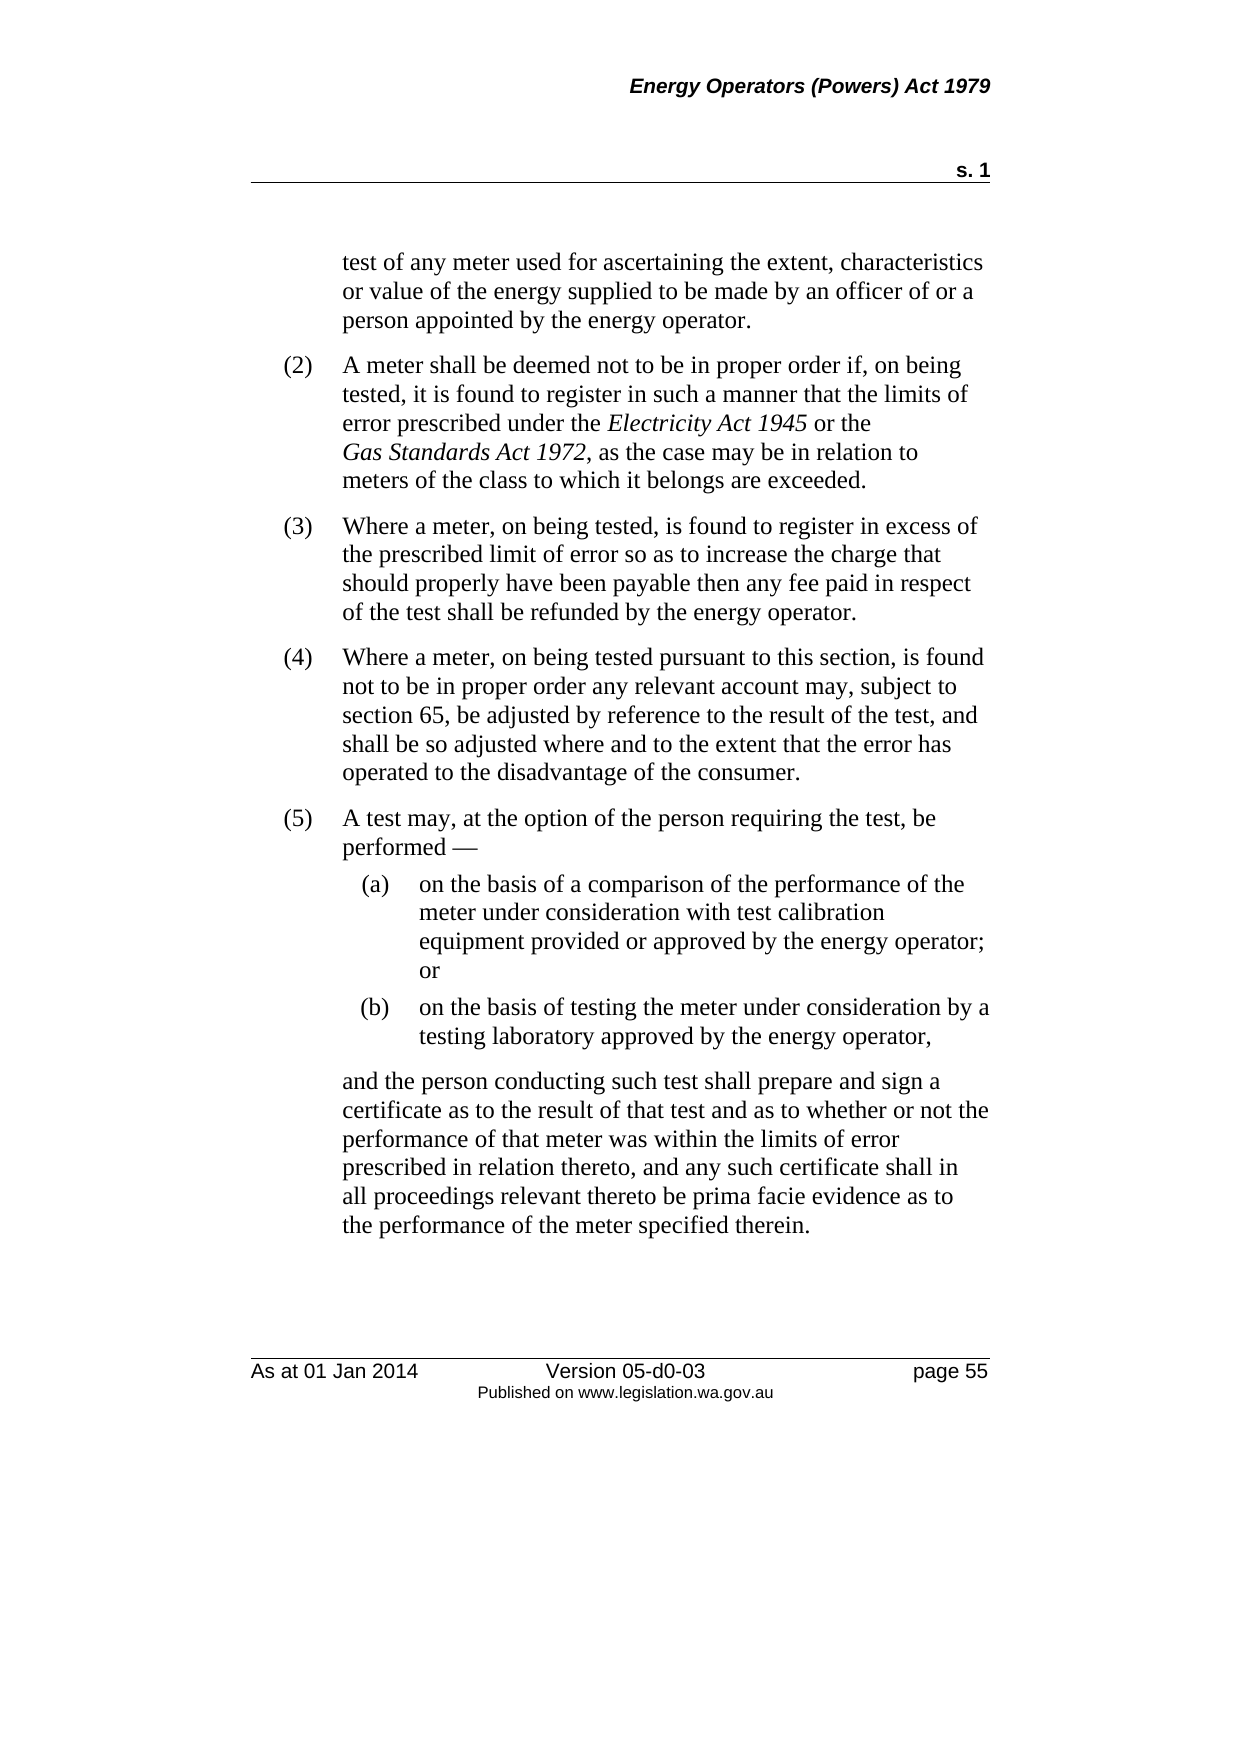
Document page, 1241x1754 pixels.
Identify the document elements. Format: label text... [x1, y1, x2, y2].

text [251, 247, 990, 334]
text (b) on the basis of testing the meter under consideration by a testing laboratory approved by the energy operator, [251, 992, 990, 1049]
text (3) Where a meter, on being tested, is found to register in excess of the prescribed limit of error so as to increase the charge that should properly have been payable then any fee paid in respect of the test shall be refunded by the energy operator. [251, 511, 990, 626]
text (2) A meter shall be deemed not to be in proper order if, on being tested, it is found to register in such a manner that the limits of error prescribed under the Electricity Act 1945 or the Gas Standards Act 1972, as the case may be in relation to meters of the class to which it belongs are exceeded. [251, 350, 990, 494]
text (5) A test may, at the option of the person requiring the test, be performed — [251, 803, 990, 860]
text (a) on the basis of a comparison of the performance of the meter under consideration with test calibration equipment provided or approved by the energy operator; or [251, 869, 990, 984]
text and the person conducting such test shall prepare and sign a certificate as to the result of that test and as to whether or not the performance of that meter was within the limits of error prescribed in relation thereto, and any such certificate shall in all proceedings relevant thereto be prima facie evidence as to the performance of the meter specified therein. [251, 1066, 990, 1239]
text (4) Where a meter, on being tested pursuant to this section, is found not to be in proper order any relevant account may, subject to section 65, be adjusted by reference to the result of the test, and shall be so adjusted where and to the extent that the error has operated to the disadvantage of the consumer. [251, 642, 990, 786]
